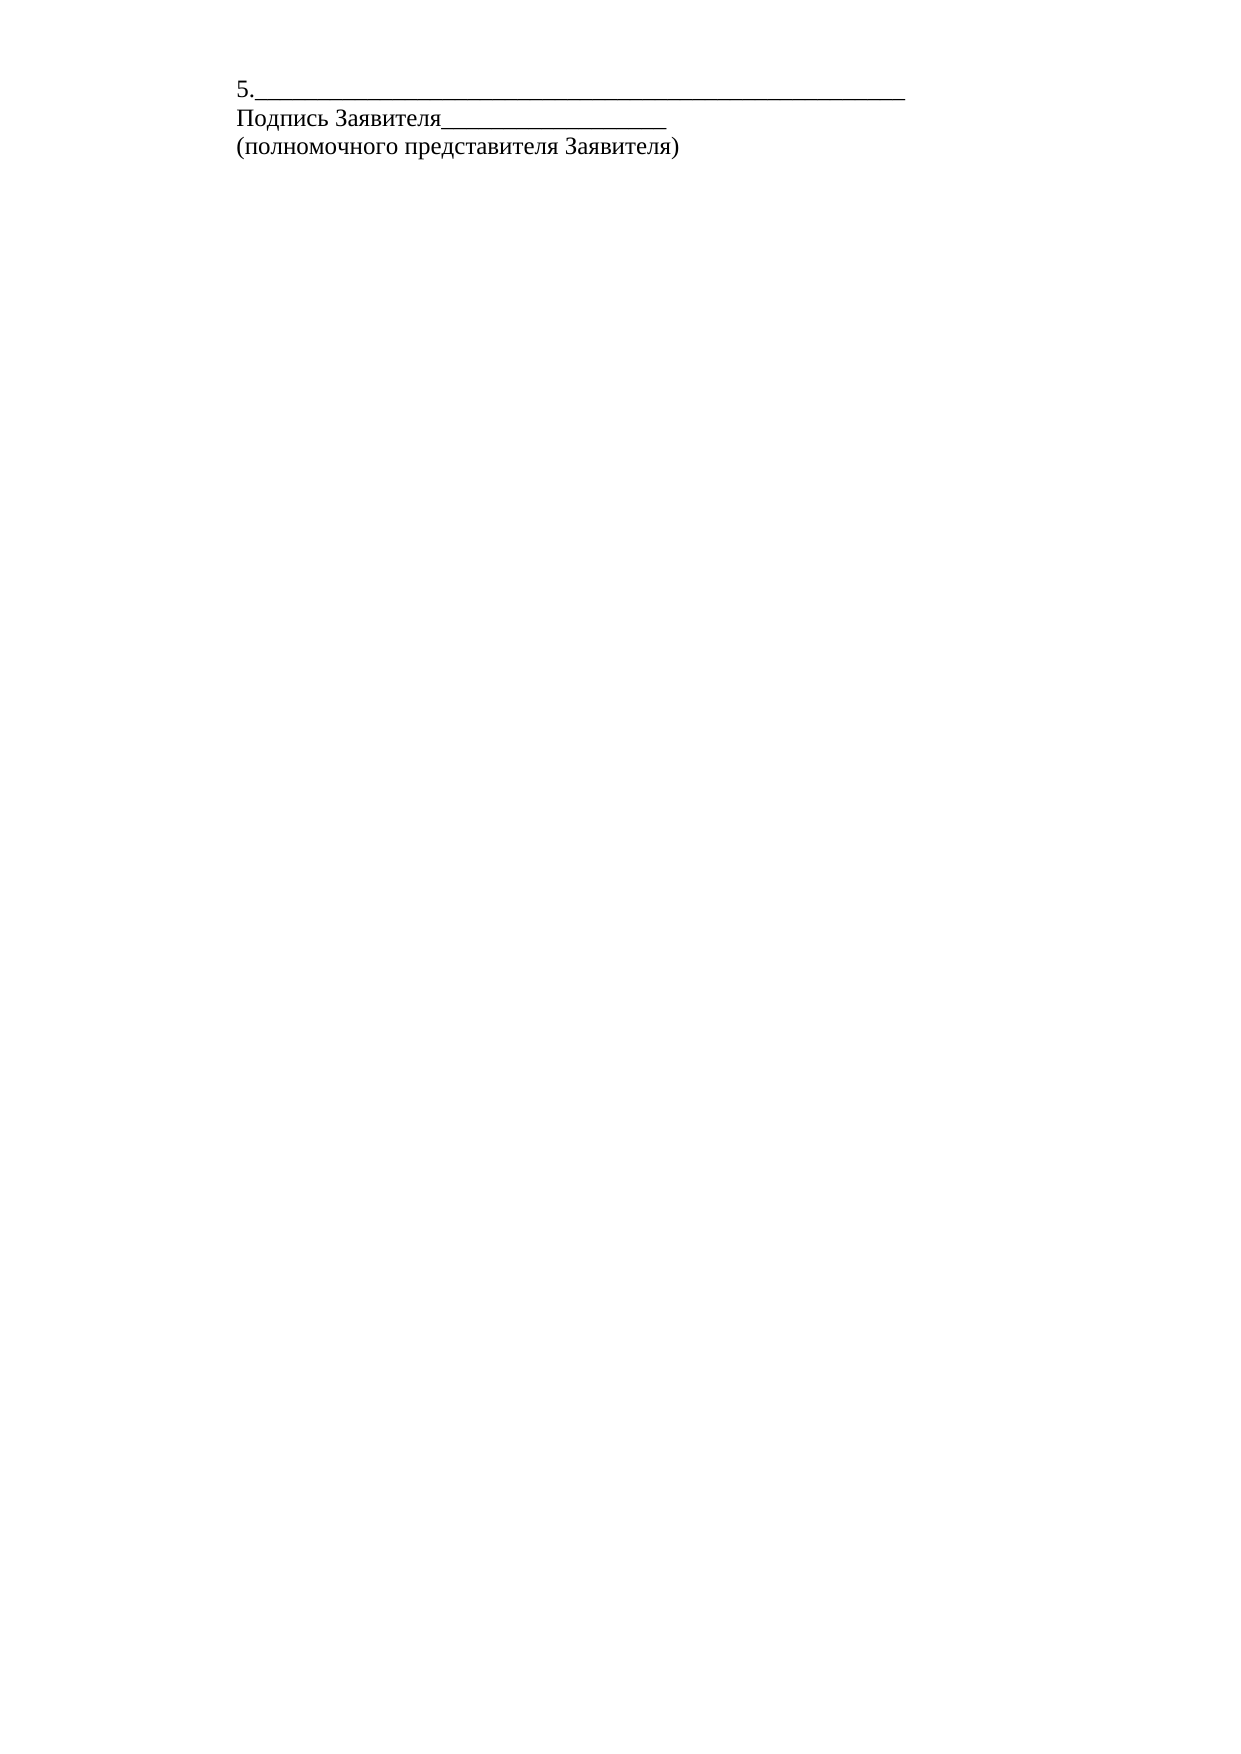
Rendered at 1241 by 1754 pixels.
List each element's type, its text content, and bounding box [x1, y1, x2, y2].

text 5.____________________________________________________ [177, 74, 1152, 103]
text Подпись Заявителя__________________ [177, 103, 1152, 131]
text (полномочного представителя Заявителя) [177, 131, 1152, 160]
